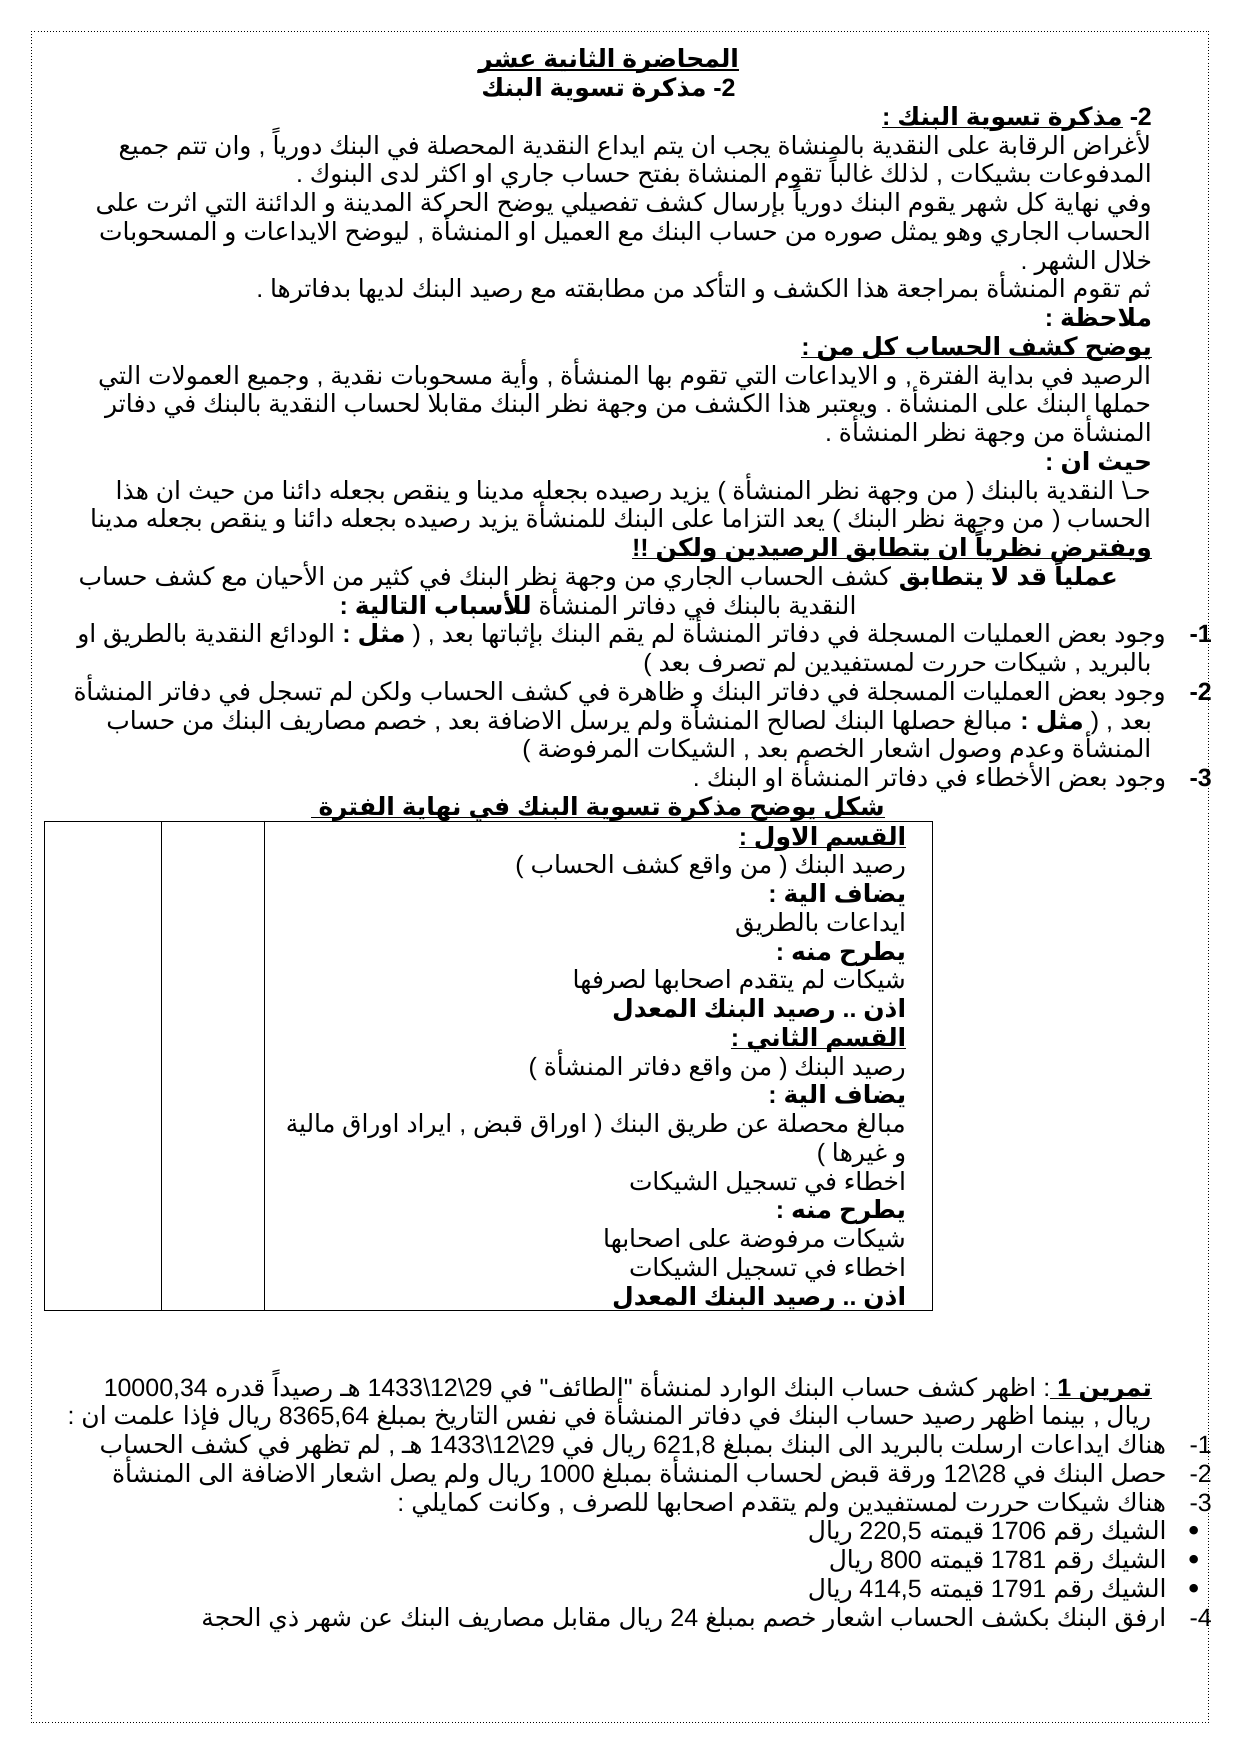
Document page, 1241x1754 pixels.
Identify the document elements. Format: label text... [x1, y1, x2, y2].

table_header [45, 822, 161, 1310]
text عملياً قد لا يتطابق كشف الحساب الجاري من وجهة نظر البنك في كثير من الأحيان مع كشف حساب النقدية بالبنك في دفاتر المنشأة للأسباب التالية : [44, 562, 1152, 619]
text ويفترض نظرياً ان يتطابق الرصيدين ولكن !! [44, 533, 1152, 562]
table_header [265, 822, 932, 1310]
list وجود بعض العمليات المسجلة في دفاتر البنك و ظاهرة في كشف الحساب ولكن لم تسجل في دفاتر المنشأة بعد , ( مثل : مبالغ حصلها البنك لصالح المنشأة ولم يرسل الاضافة بعد , خصم مصاريف البنك من حساب المنشأة وعدم وصول اشعار الخصم بعد , الشيكات المرفوضة ) [44, 677, 1189, 763]
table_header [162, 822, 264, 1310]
text حيث ان : [44, 447, 1152, 476]
text ملاحظة : [44, 303, 1152, 332]
list شكل يوضح مذكرة تسوية البنك في نهاية الفترة [44, 792, 1152, 821]
list وجود بعض الأخطاء في دفاتر المنشأة او البنك . [44, 763, 1189, 792]
list وجود بعض العمليات المسجلة في دفاتر المنشأة لم يقم البنك بإثباتها بعد , ( مثل : الودائع النقدية بالطريق او بالبريد , شيكات حررت لمستفيدين لم تصرف بعد ) [44, 619, 1189, 677]
text حـ\ النقدية بالبنك ( من وجهة نظر المنشأة ) يزيد رصيده بجعله مدينا و ينقص بجعله دائنا من حيث ان هذا الحساب ( من وجهة نظر البنك ) يعد التزاما على البنك للمنشأة يزيد رصيده بجعله دائنا و ينقص بجعله مدينا [44, 476, 1152, 533]
list الشيك رقم 1706 قيمته 220,5 ريال [44, 1516, 1189, 1545]
text 2- مذكرة تسوية البنك : [44, 102, 1152, 131]
text الرصيد في بداية الفترة , و الايداعات التي تقوم بها المنشأة , وأية مسحوبات نقدية , وجميع العمولات التي حملها البنك على المنشأة . ويعتبر هذا الكشف من وجهة نظر البنك مقابلا لحساب النقدية بالبنك في دفاتر المنشأة من وجهة نظر المنشأة . [44, 361, 1152, 447]
text ثم تقوم المنشأة بمراجعة هذا الكشف و التأكد من مطابقته مع رصيد البنك لديها بدفاترها . [44, 274, 1152, 303]
list ارفق البنك بكشف الحساب اشعار خصم بمبلغ 24 ريال مقابل مصاريف البنك عن شهر ذي الحجة [44, 1603, 1189, 1632]
text يوضح كشف الحساب كل من : [44, 332, 1152, 361]
text 2- مذكرة تسوية البنك [44, 73, 1173, 102]
list هناك ايداعات ارسلت بالبريد الى البنك بمبلغ 621,8 ريال في 29\12\1433 هـ , لم تظهر في كشف الحساب [44, 1430, 1189, 1459]
list الشيك رقم 1781 قيمته 800 ريال [44, 1545, 1189, 1574]
text لأغراض الرقابة على النقدية بالمنشاة يجب ان يتم ايداع النقدية المحصلة في البنك دورياً , وان تتم جميع المدفوعات بشيكات , لذلك غالباً تقوم المنشاة بفتح حساب جاري او اكثر لدى البنوك . [44, 131, 1152, 188]
list تمرين 1 : اظهر كشف حساب البنك الوارد لمنشأة "الطائف" في 29\12\1433 هـ رصيداً قدره 10000,34 ريال , بينما اظهر رصيد حساب البنك في دفاتر المنشأة في نفس التاريخ بمبلغ 8365,64 ريال فإذا علمت ان : [44, 1372, 1152, 1430]
list حصل البنك في 28\12 ورقة قبض لحساب المنشأة بمبلغ 1000 ريال ولم يصل اشعار الاضافة الى المنشأة [44, 1459, 1189, 1487]
text المحاضرة الثانية عشر [44, 44, 1173, 73]
list الشيك رقم 1791 قيمته 414,5 ريال [44, 1574, 1189, 1603]
list هناك شيكات حررت لمستفيدين ولم يتقدم اصحابها للصرف , وكانت كمايلي : [44, 1487, 1189, 1516]
text وفي نهاية كل شهر يقوم البنك دورياً بإرسال كشف تفصيلي يوضح الحركة المدينة و الدائنة التي اثرت على الحساب الجاري وهو يمثل صوره من حساب البنك مع العميل او المنشأة , ليوضح الايداعات و المسحوبات خلال الشهر . [44, 188, 1152, 274]
